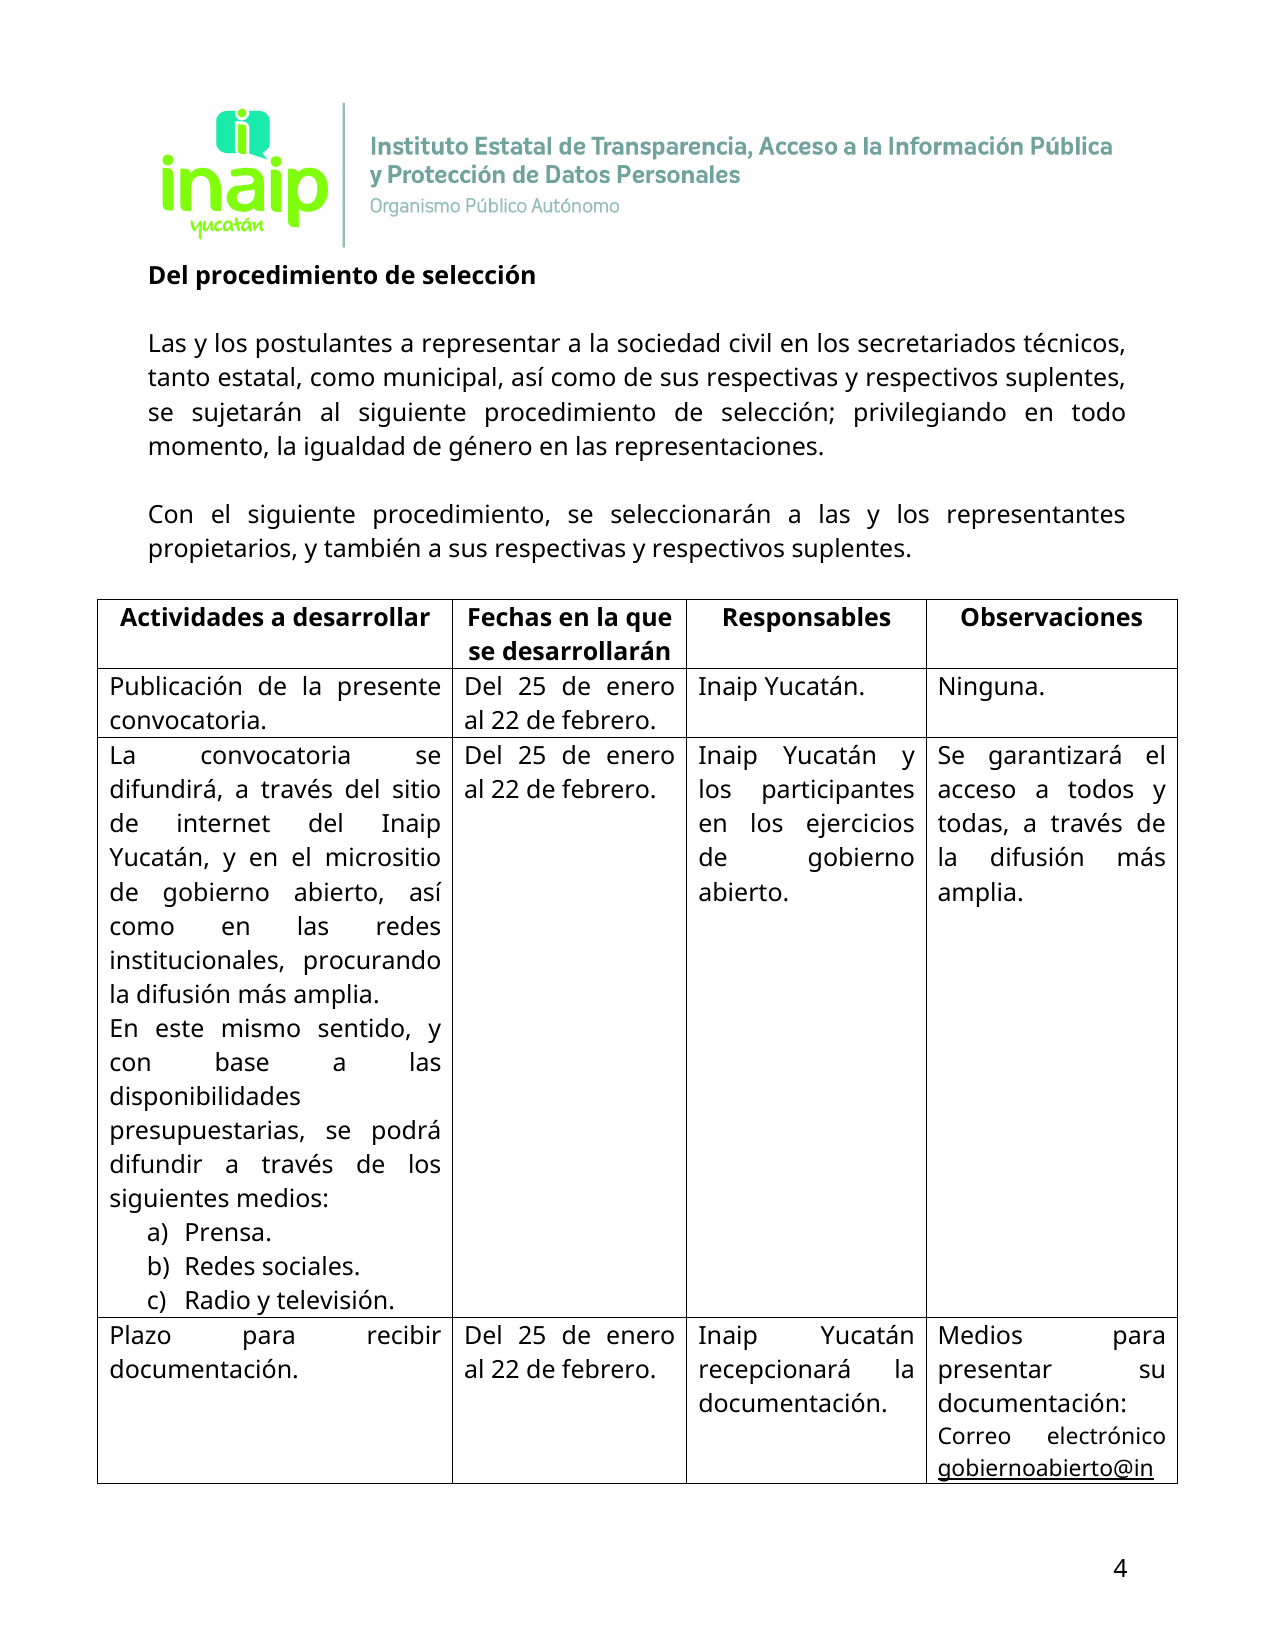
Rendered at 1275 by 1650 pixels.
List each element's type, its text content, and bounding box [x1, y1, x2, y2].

text Las y los postulantes a representar a la sociedad civil en los secretariados técnicos, tanto estatal, como municipal, así como de sus respectivas y respectivos suplentes, se sujetarán al siguiente procedimiento de selección; privilegiando en todo momento, la igualdad de género en las representaciones. [148, 326, 1127, 462]
table_cell Plazo para recibir documentación. [98, 1318, 452, 1483]
table_header Responsables [687, 600, 926, 668]
table_cell La convocatoria se difundirá, a través del sitio de internet del Inaip Yucatán, y en el micrositio de gobierno abierto, así como en las redes institucionales, procurando la difusión más amplia. En este mismo sentido, y con base a las disponibilidades presupuestarias, se podrá difundir a través de los siguientes medios: Prensa. Redes sociales. Radio y televisión. [98, 738, 452, 1317]
table_header Fechas en la que se desarrollarán [453, 600, 686, 668]
table_cell Ninguna. [927, 669, 1177, 737]
table_cell Del 25 de enero al 22 de febrero. [453, 669, 686, 737]
picture [147, 93, 1128, 258]
text Con el siguiente procedimiento, se seleccionarán a las y los representantes propietarios, y también a sus respectivas y respectivos suplentes. [148, 496, 1127, 564]
table_cell Se garantizará el acceso a todos y todas, a través de la difusión más amplia. [927, 738, 1177, 1317]
table_cell Inaip Yucatán. [687, 669, 926, 737]
table_header Actividades a desarrollar [98, 600, 452, 668]
table_cell Publicación de la presente convocatoria. [98, 669, 452, 737]
text Del procedimiento de selección [148, 148, 1127, 292]
table_cell Inaip Yucatán recepcionará la documentación. [687, 1318, 926, 1483]
table_header Observaciones [927, 600, 1177, 668]
table_cell Inaip Yucatán y los participantes en los ejercicios de gobierno abierto. [687, 738, 926, 1317]
table_cell Del 25 de enero al 22 de febrero. [453, 738, 686, 1317]
table_cell Del 25 de enero al 22 de febrero. [453, 1318, 686, 1483]
